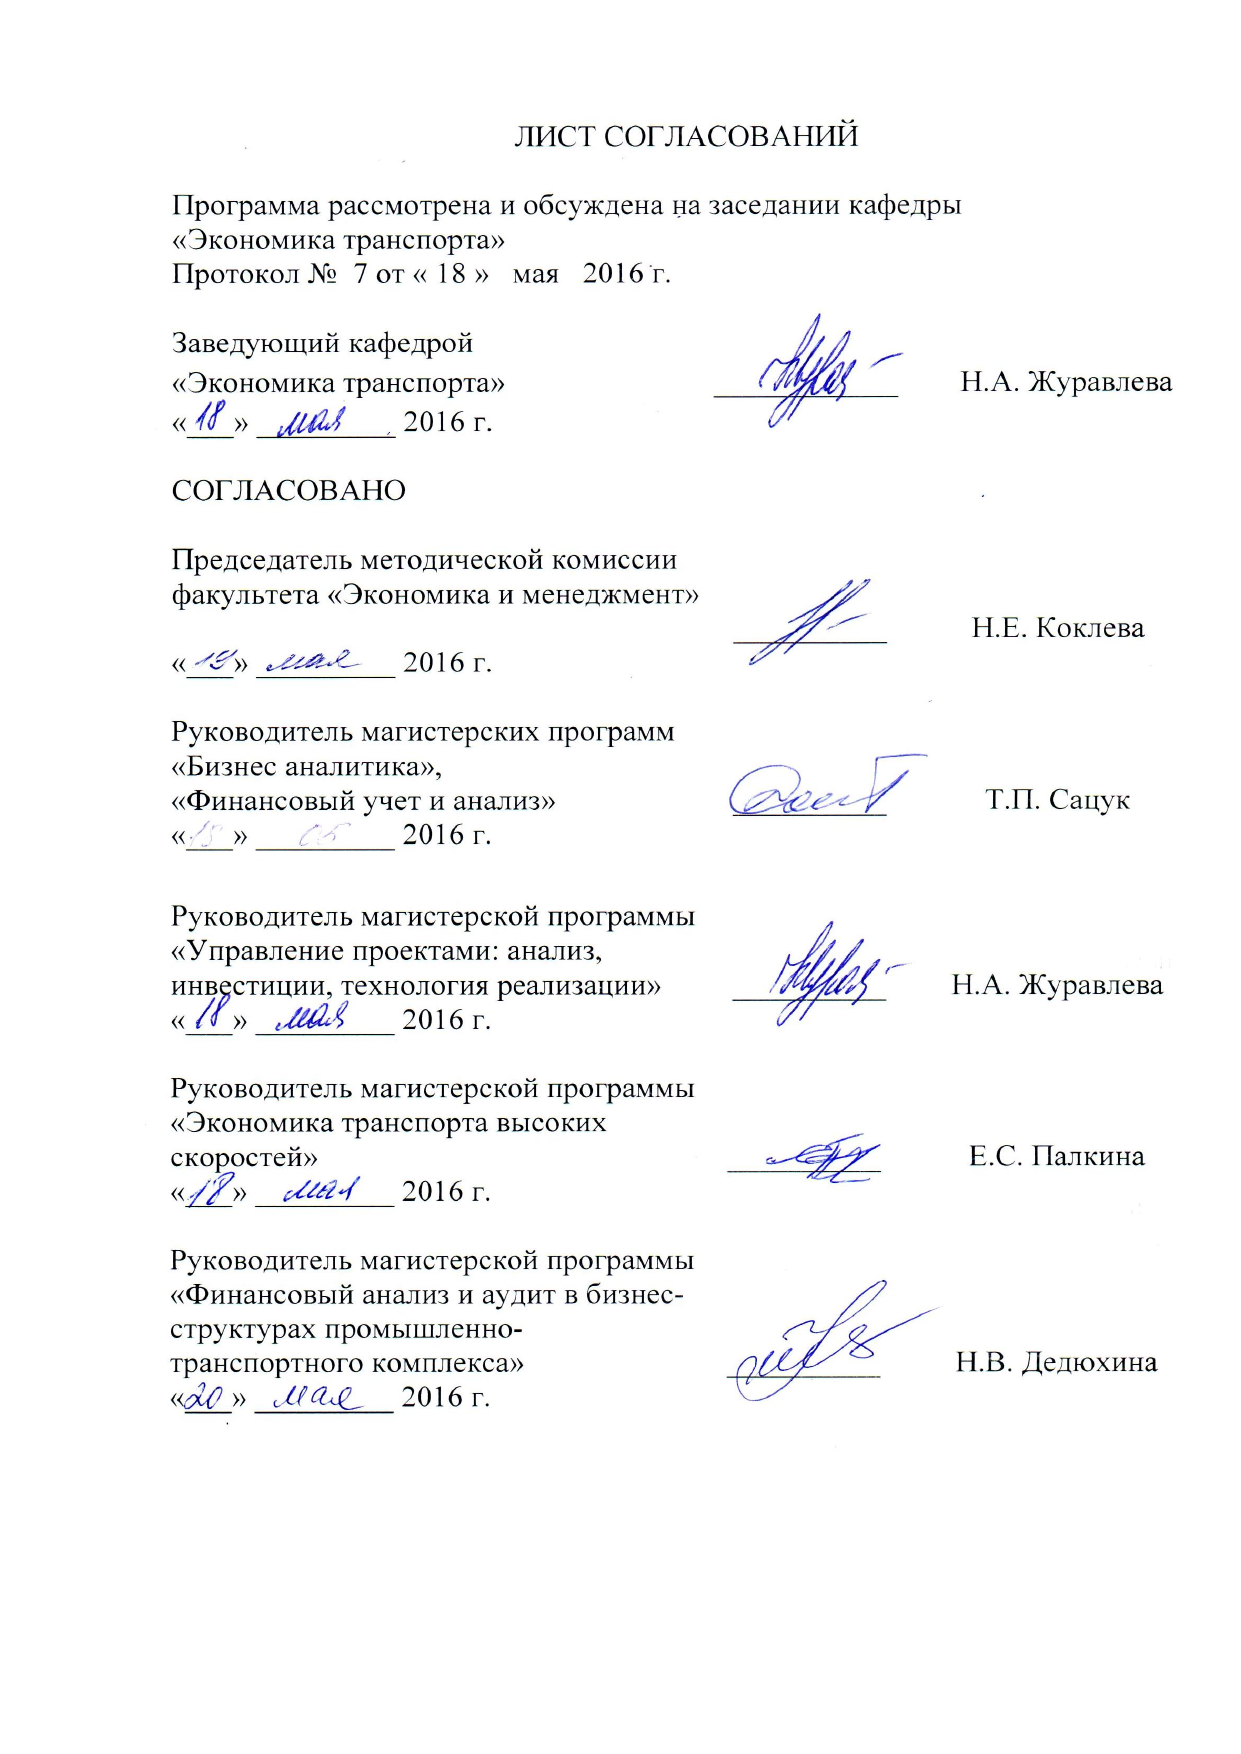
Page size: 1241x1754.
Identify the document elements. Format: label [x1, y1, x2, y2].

picture [128, 109, 1194, 1478]
